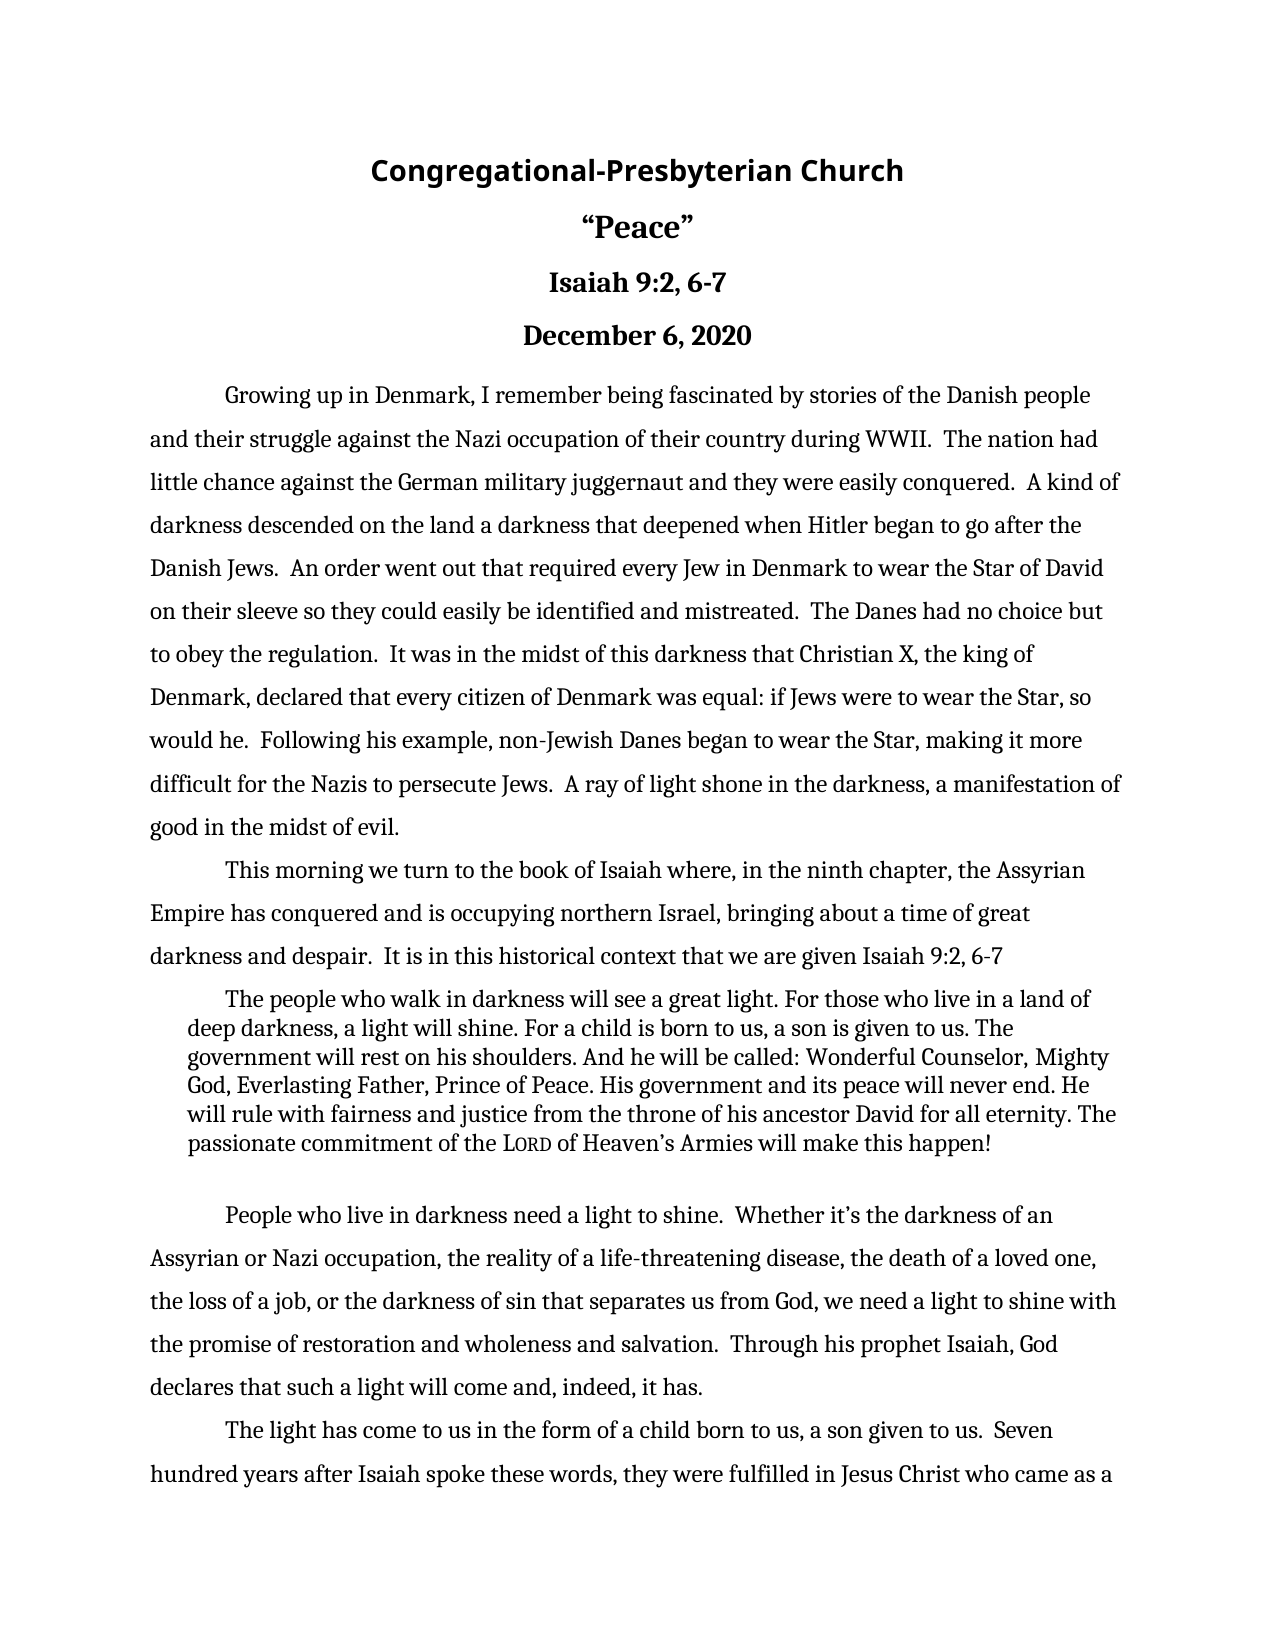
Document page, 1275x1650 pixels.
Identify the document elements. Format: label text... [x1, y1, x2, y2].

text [150, 1416, 1125, 1488]
text The people who walk in darkness will see a great light. For those who live in a land of deep darkness, a light will shine. For a child is born to us, a son is given to us. The government will rest on his shoulders. And he will be called: Wonderful Counselor, Mighty God, Everlasting Father, Prince of Peace. His government and its peace will never end. He will rule with fairness and justice from the throne of his ancestor David for all eternity. The passionate commitment of the Lord of Heaven’s Armies will make this happen! [187, 985, 1125, 1158]
text People who live in darkness need a light to shine. Whether it’s the darkness of an Assyrian or Nazi occupation, the reality of a life-threatening disease, the death of a loved one, the loss of a job, or the darkness of sin that separates us from God, we need a light to shine with the promise of restoration and wholeness and salvation. Through his prophet Isaiah, God declares that such a light will come and, indeed, it has. [150, 1201, 1125, 1402]
text Isaiah 9:2, 6-7 [150, 266, 1125, 300]
text Growing up in Denmark, I remember being fascinated by stories of the Danish people and their struggle against the Nazi occupation of their country during WWII. The nation had little chance against the German military juggernaut and they were easily conquered. A kind of darkness descended on the land a darkness that deepened when Hitler began to go after the Danish Jews. An order went out that required every Jew in Denmark to wear the Star of David on their sleeve so they could easily be identified and mistreated. The Danes had no choice but to obey the regulation. It was in the midst of this darkness that Christian X, the king of Denmark, declared that every citizen of Denmark was equal: if Jews were to wear the Star, so would he. Following his example, non-Jewish Danes began to wear the Star, making it more difficult for the Nazis to persecute Jews. A ray of light shone in the darkness, a manifestation of good in the midst of evil. [150, 381, 1125, 841]
subtitle Congregational-Presbyterian Church [150, 150, 1125, 190]
text This morning we turn to the book of Isaiah where, in the ninth chapter, the Assyrian Empire has conquered and is occupying northern Israel, bringing about a time of great darkness and despair. It is in this historical context that we are given Isaiah 9:2, 6-7 [150, 856, 1125, 971]
text December 6, 2020 [150, 319, 1125, 353]
text “Peace” [150, 209, 1125, 247]
